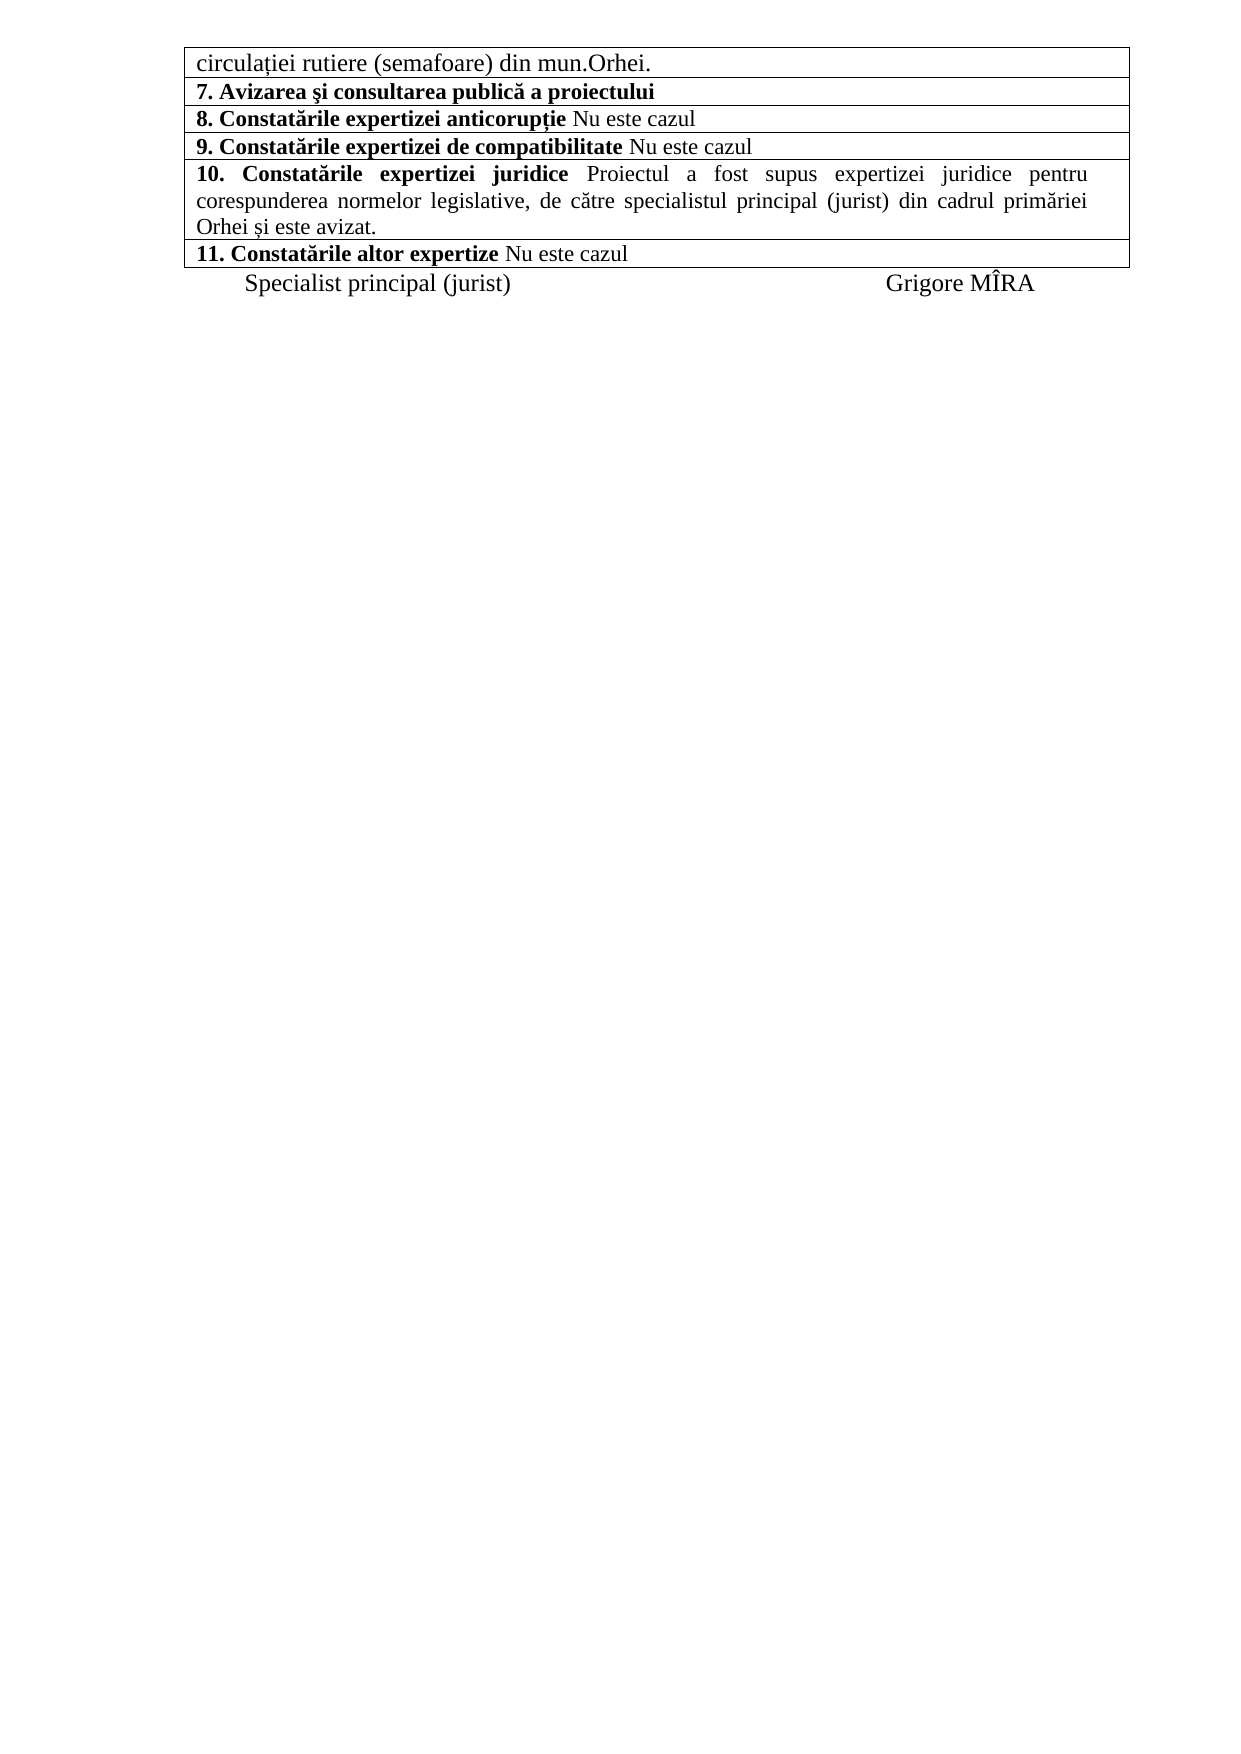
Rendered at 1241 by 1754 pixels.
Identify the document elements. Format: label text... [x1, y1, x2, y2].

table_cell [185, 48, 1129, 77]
table_cell 11. Constatările altor expertize Nu este cazul [185, 240, 1129, 267]
text Specialist principal (jurist) Grigore MÎRA [207, 268, 1154, 297]
table_cell 10. Constatările expertizei juridice Proiectul a fost supus expertizei juridice pentru corespunderea normelor legislative, de către specialistul principal (jurist) din cadrul primăriei Orhei și este avizat. [185, 160, 1129, 239]
table_cell 7. Avizarea şi consultarea publică a proiectului [185, 78, 1129, 104]
table_cell 8. Constatările expertizei anticorupție Nu este cazul [185, 106, 1129, 132]
table_cell 9. Constatările expertizei de compatibilitate Nu este cazul [185, 133, 1129, 159]
